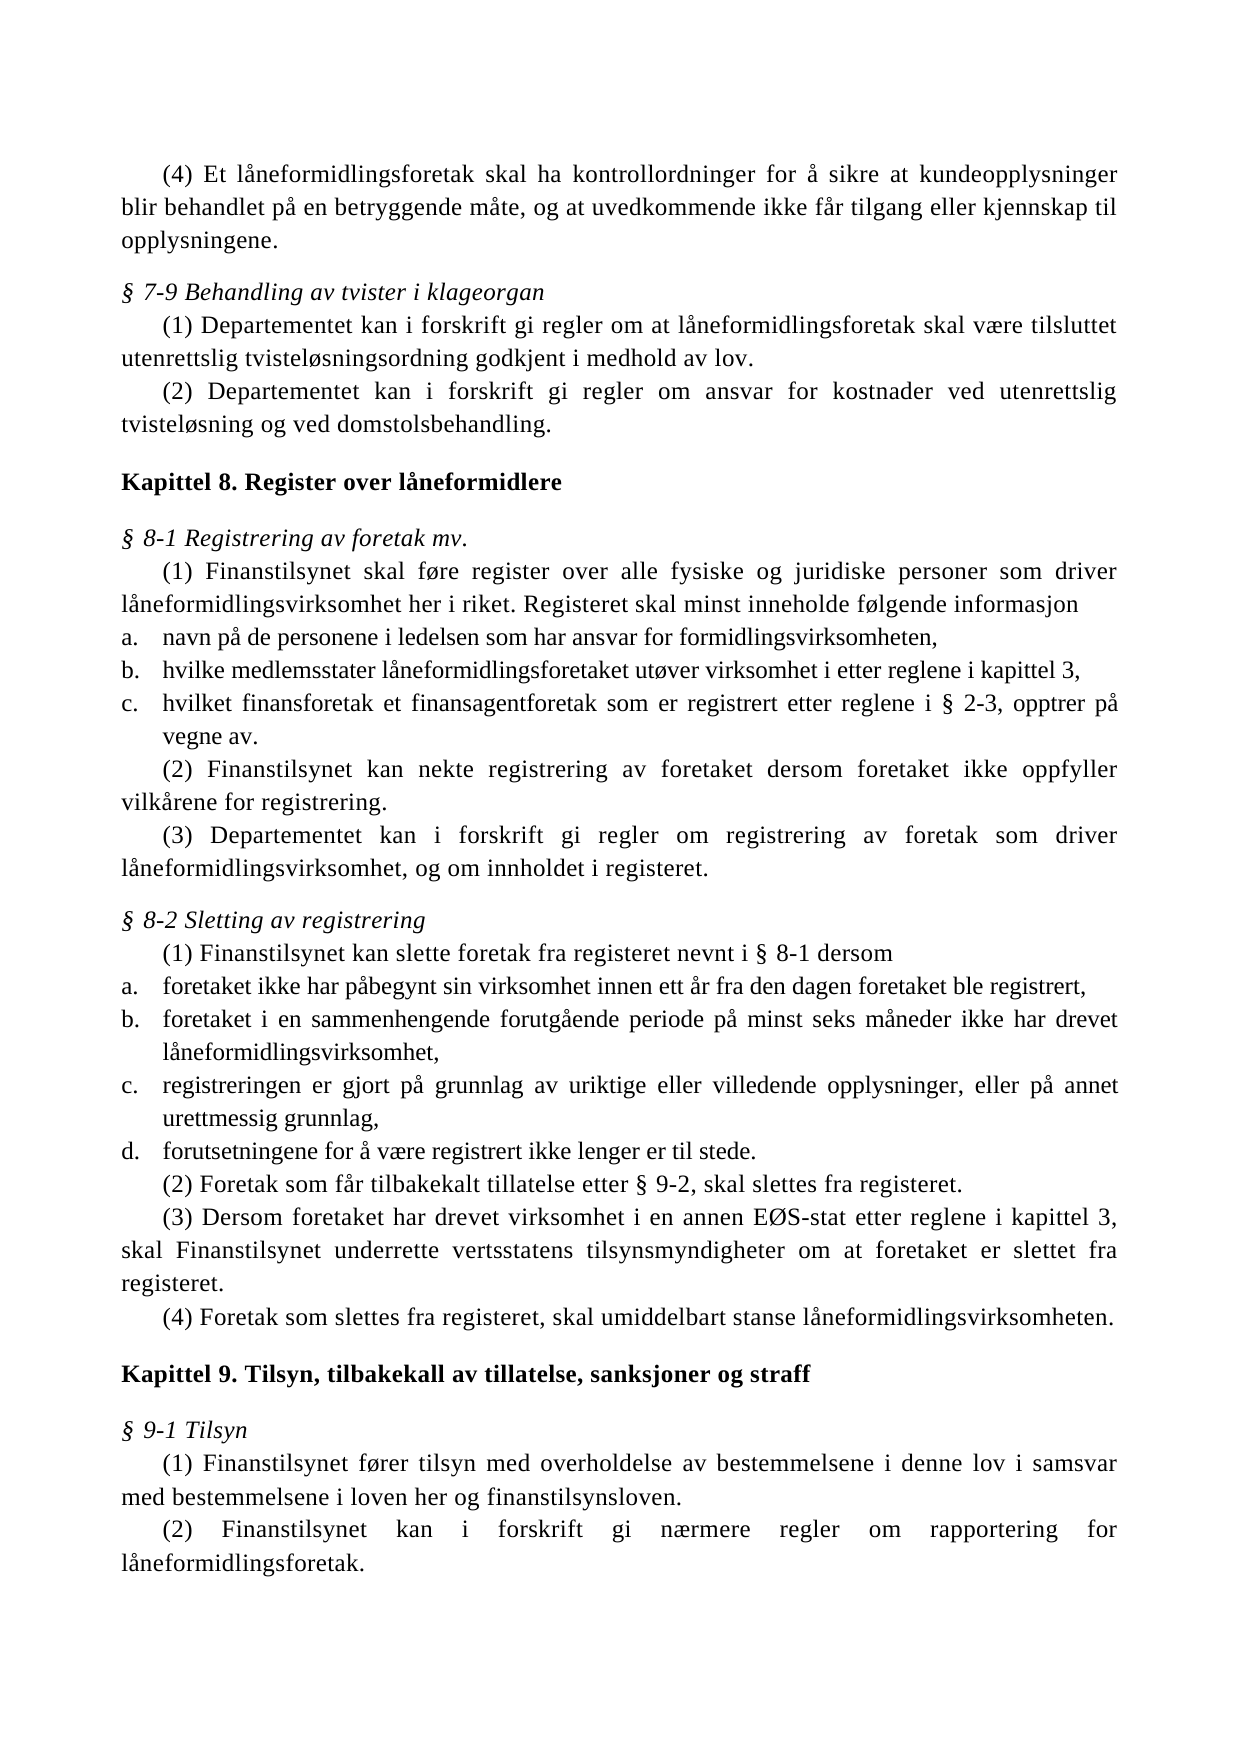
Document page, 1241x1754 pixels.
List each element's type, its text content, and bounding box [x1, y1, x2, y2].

list c. registreringen er gjort på grunnlag av uriktige eller villedende opplysninger, eller på annet urettmessig grunnlag, [121, 1070, 1119, 1132]
text (2) Finanstilsynet kan i forskrift gi nærmere regler om rapportering for låneformidlingsforetak. [121, 1514, 1119, 1576]
list b. foretaket i en sammenhengende forutgående periode på minst seks måneder ikke har drevet låneformidlingsvirksomhet, [121, 1004, 1119, 1066]
text (1) Finanstilsynet fører tilsyn med overholdelse av bestemmelsene i denne lov i samsvar med bestemmelsene i loven her og finanstilsynsloven. [121, 1448, 1119, 1510]
list a. navn på de personene i ledelsen som har ansvar for formidlingsvirksomheten, [121, 622, 1119, 651]
text (4) Foretak som slettes fra registeret, skal umiddelbart stanse låneformidlingsvirksomheten. [121, 1302, 1119, 1330]
list c. hvilket finansforetak et finansagentforetak som er registrert etter reglene i § 2-3, opptrer på vegne av. [121, 688, 1119, 750]
text (4) Et låneformidlingsforetak skal ha kontrollordninger for å sikre at kundeopplysninger blir behandlet på en betryggende måte, og at uvedkommende ikke får tilgang eller kjennskap til opplysningene. [121, 159, 1119, 254]
text Kapittel 9. Tilsyn, tilbakekall av tillatelse, sanksjoner og straff [121, 1359, 1119, 1388]
text § 8-1 Registrering av foretak mv. [121, 523, 1119, 552]
text (2) Departementet kan i forskrift gi regler om ansvar for kostnader ved utenrettslig tvisteløsning og ved domstolsbehandling. [121, 376, 1119, 438]
text (3) Dersom foretaket har drevet virksomhet i en annen EØS-stat etter reglene i kapittel 3, skal Finanstilsynet underrette vertsstatens tilsynsmyndigheter om at foretaket er slettet fra registeret. [121, 1202, 1119, 1297]
text (3) Departementet kan i forskrift gi regler om registrering av foretak som driver låneformidlingsvirksomhet, og om innholdet i registeret. [121, 821, 1119, 882]
text (2) Foretak som får tilbakekalt tillatelse etter § 9-2, skal slettes fra registeret. [121, 1169, 1119, 1198]
text § 9-1 Tilsyn [121, 1416, 1119, 1444]
text § 7-9 Behandling av tvister i klageorgan [121, 277, 1119, 306]
text § 8-2 Sletting av registrering [121, 905, 1119, 934]
list d. forutsetningene for å være registrert ikke lenger er til stede. [121, 1136, 1119, 1165]
list a. foretaket ikke har påbegynt sin virksomhet innen ett år fra den dagen foretaket ble registrert, [121, 971, 1119, 1000]
text Kapittel 8. Register over låneformidlere [121, 467, 1119, 496]
list b. hvilke medlemsstater låneformidlingsforetaket utøver virksomhet i etter reglene i kapittel 3, [121, 655, 1119, 684]
text (2) Finanstilsynet kan nekte registrering av foretaket dersom foretaket ikke oppfyller vilkårene for registrering. [121, 754, 1119, 816]
text (1) Departementet kan i forskrift gi regler om at låneformidlingsforetak skal være tilsluttet utenrettslig tvisteløsningsordning godkjent i medhold av lov. [121, 310, 1119, 372]
text (1) Finanstilsynet skal føre register over alle fysiske og juridiske personer som driver låneformidlingsvirksomhet her i riket. Registeret skal minst inneholde følgende informasjon [121, 556, 1119, 618]
text (1) Finanstilsynet kan slette foretak fra registeret nevnt i § 8-1 dersom [121, 938, 1119, 967]
